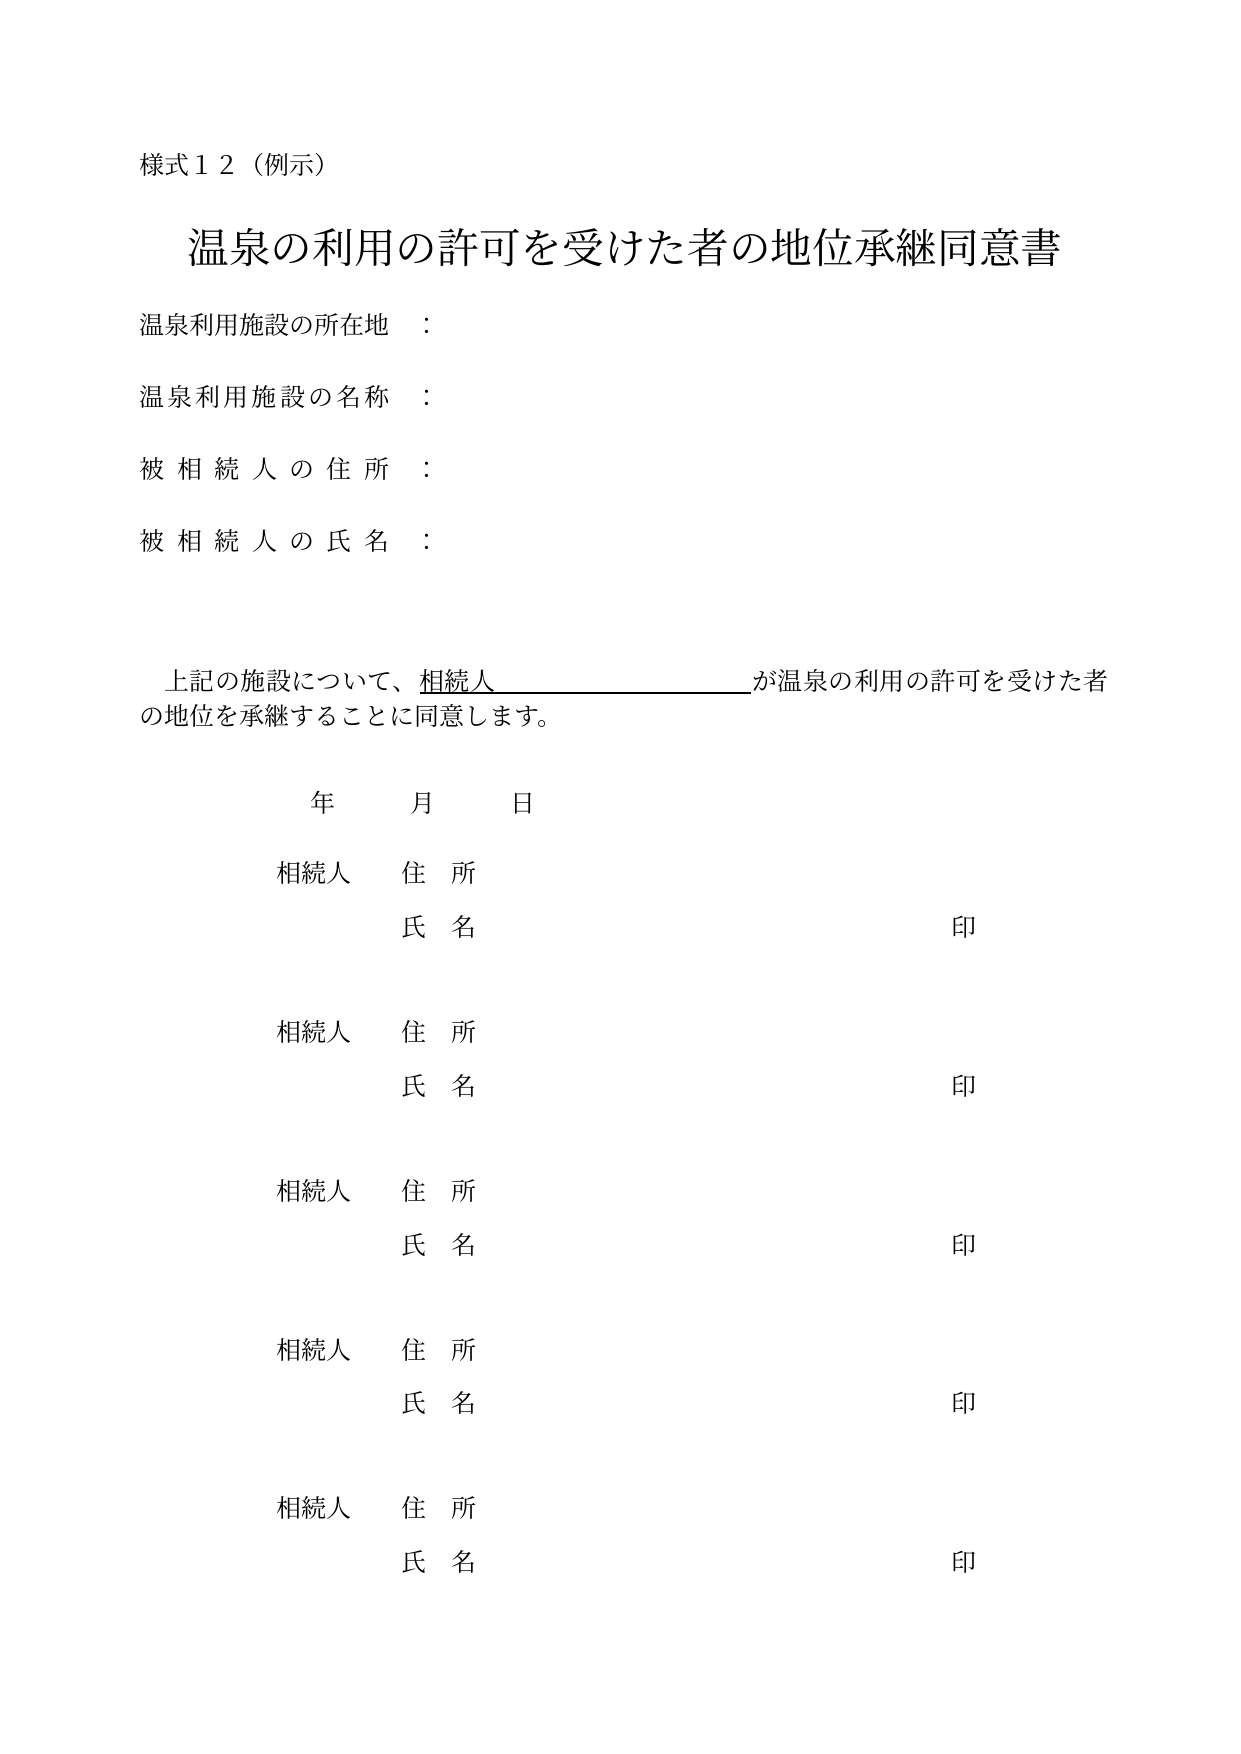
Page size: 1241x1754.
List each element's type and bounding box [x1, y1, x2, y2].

table_header [130, 136, 1119, 1601]
